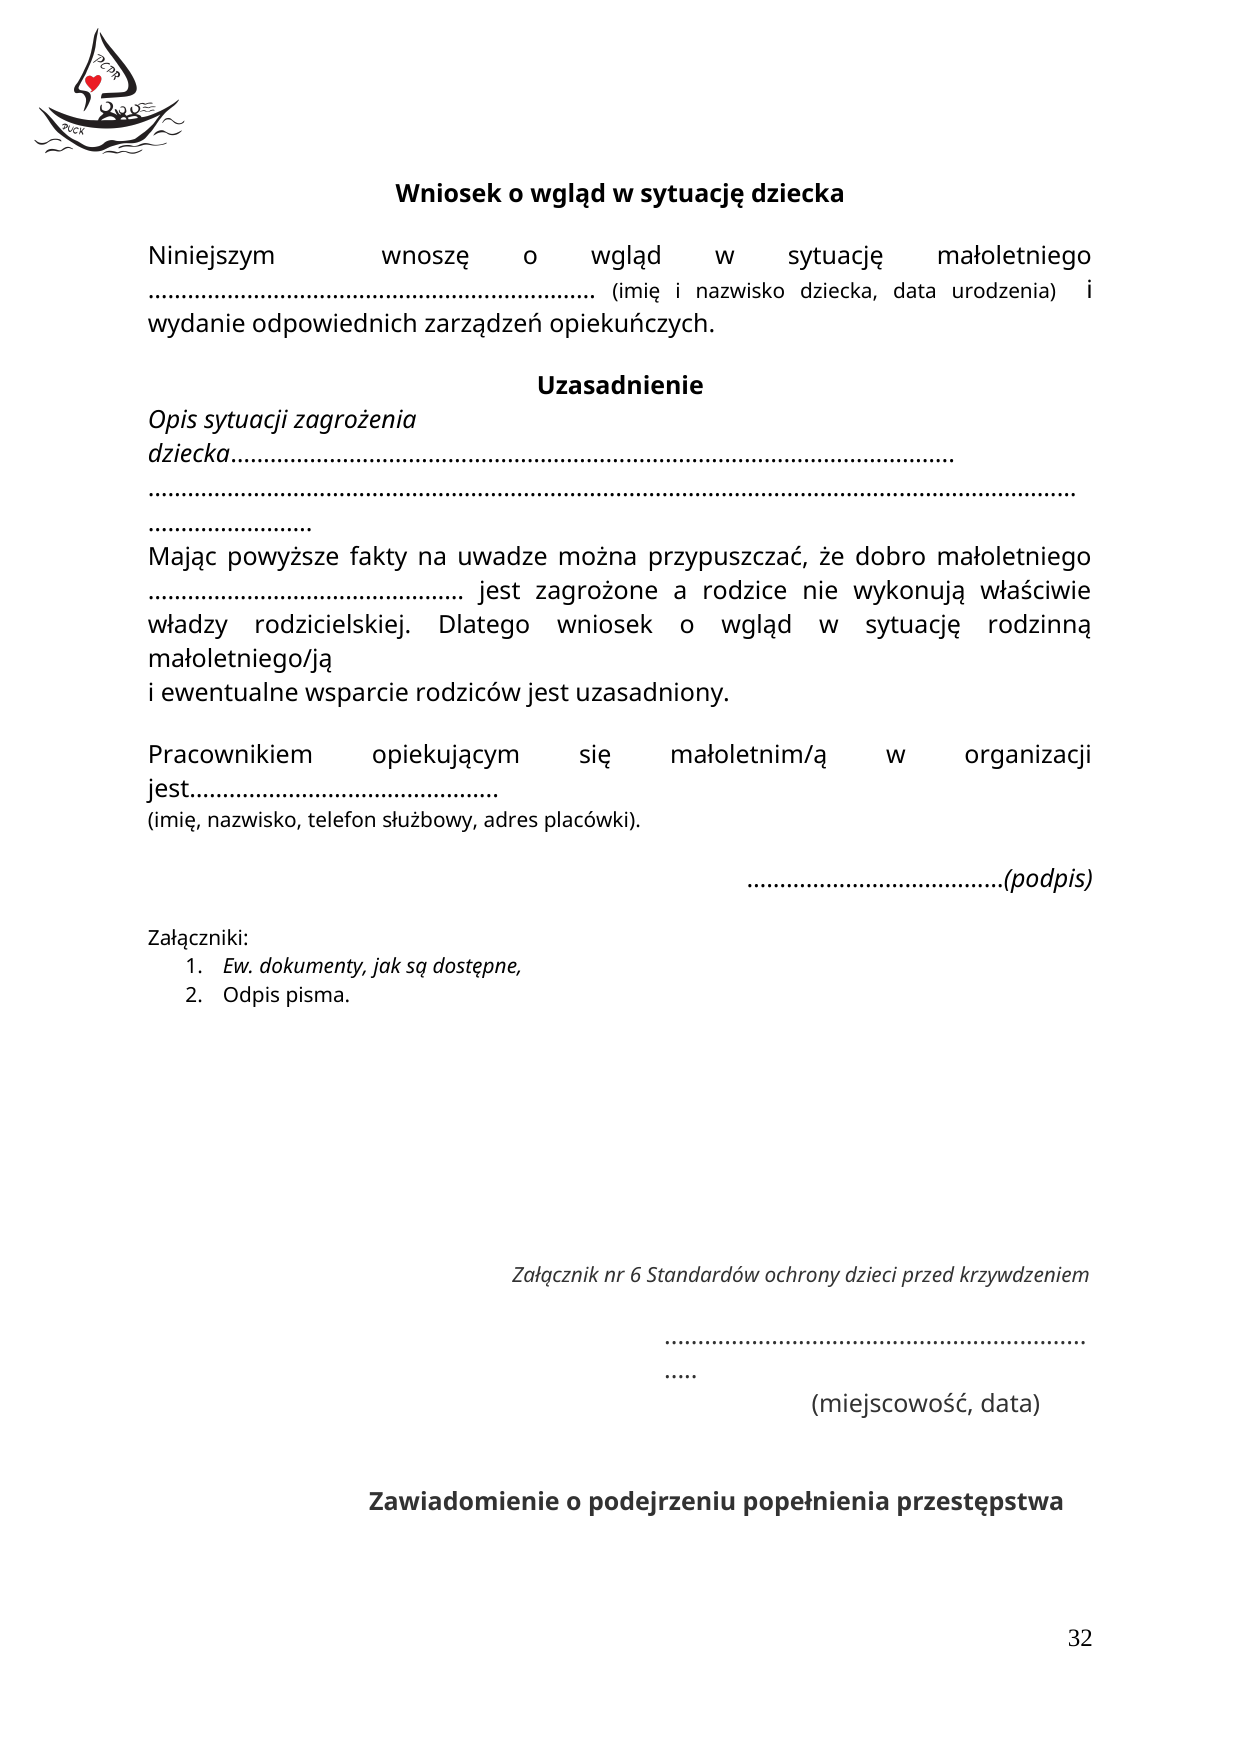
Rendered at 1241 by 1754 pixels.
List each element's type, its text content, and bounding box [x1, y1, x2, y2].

text Wniosek o wgląd w sytuację dziecka [148, 176, 1093, 210]
list Ew. dokumenty, jak są dostępne, [185, 952, 1093, 980]
text Załączniki: [148, 923, 1093, 952]
text Uzasadnienie [148, 368, 1093, 402]
text (miejscowość, data) [811, 1386, 1093, 1420]
text Mając powyższe fakty na uwadze można przypuszczać, że dobro małoletniego ………………………………………… jest zagrożone a rodzice nie wykonują właściwie władzy rodzicielskiej. Dlatego wniosek o wgląd w sytuację rodzinną małoletniego/ją i ewentualne wsparcie rodziców jest uzasadniony. [148, 538, 1093, 708]
text Zawiadomienie o podejrzeniu popełnienia przestępstwa [295, 1484, 1093, 1518]
text Załącznik nr 6 Standardów ochrony dzieci przed krzywdzeniem [369, 1260, 1093, 1288]
text Niniejszym wnoszę o wgląd w sytuację małoletniego ……………………………………………..…………… (imię i nazwisko dziecka, data urodzenia) i wydanie odpowiednich zarządzeń opiekuńczych. [148, 238, 1093, 340]
text Opis sytuacji zagrożenia dziecka……………………………………………………………………………………………….. [148, 402, 1093, 470]
text .................................................................... [664, 1318, 1093, 1386]
text …………………………………………………………………………………………………………………………………………………. [148, 470, 1093, 538]
text …………………………………(podpis) [148, 861, 1093, 895]
picture [34, 28, 185, 154]
list Odpis pisma. [185, 980, 1093, 1008]
text Pracownikiem opiekującym się małoletnim/ą w organizacji jest……………………………………….. (imię, nazwisko, telefon służbowy, adres placówki). [148, 737, 1093, 833]
